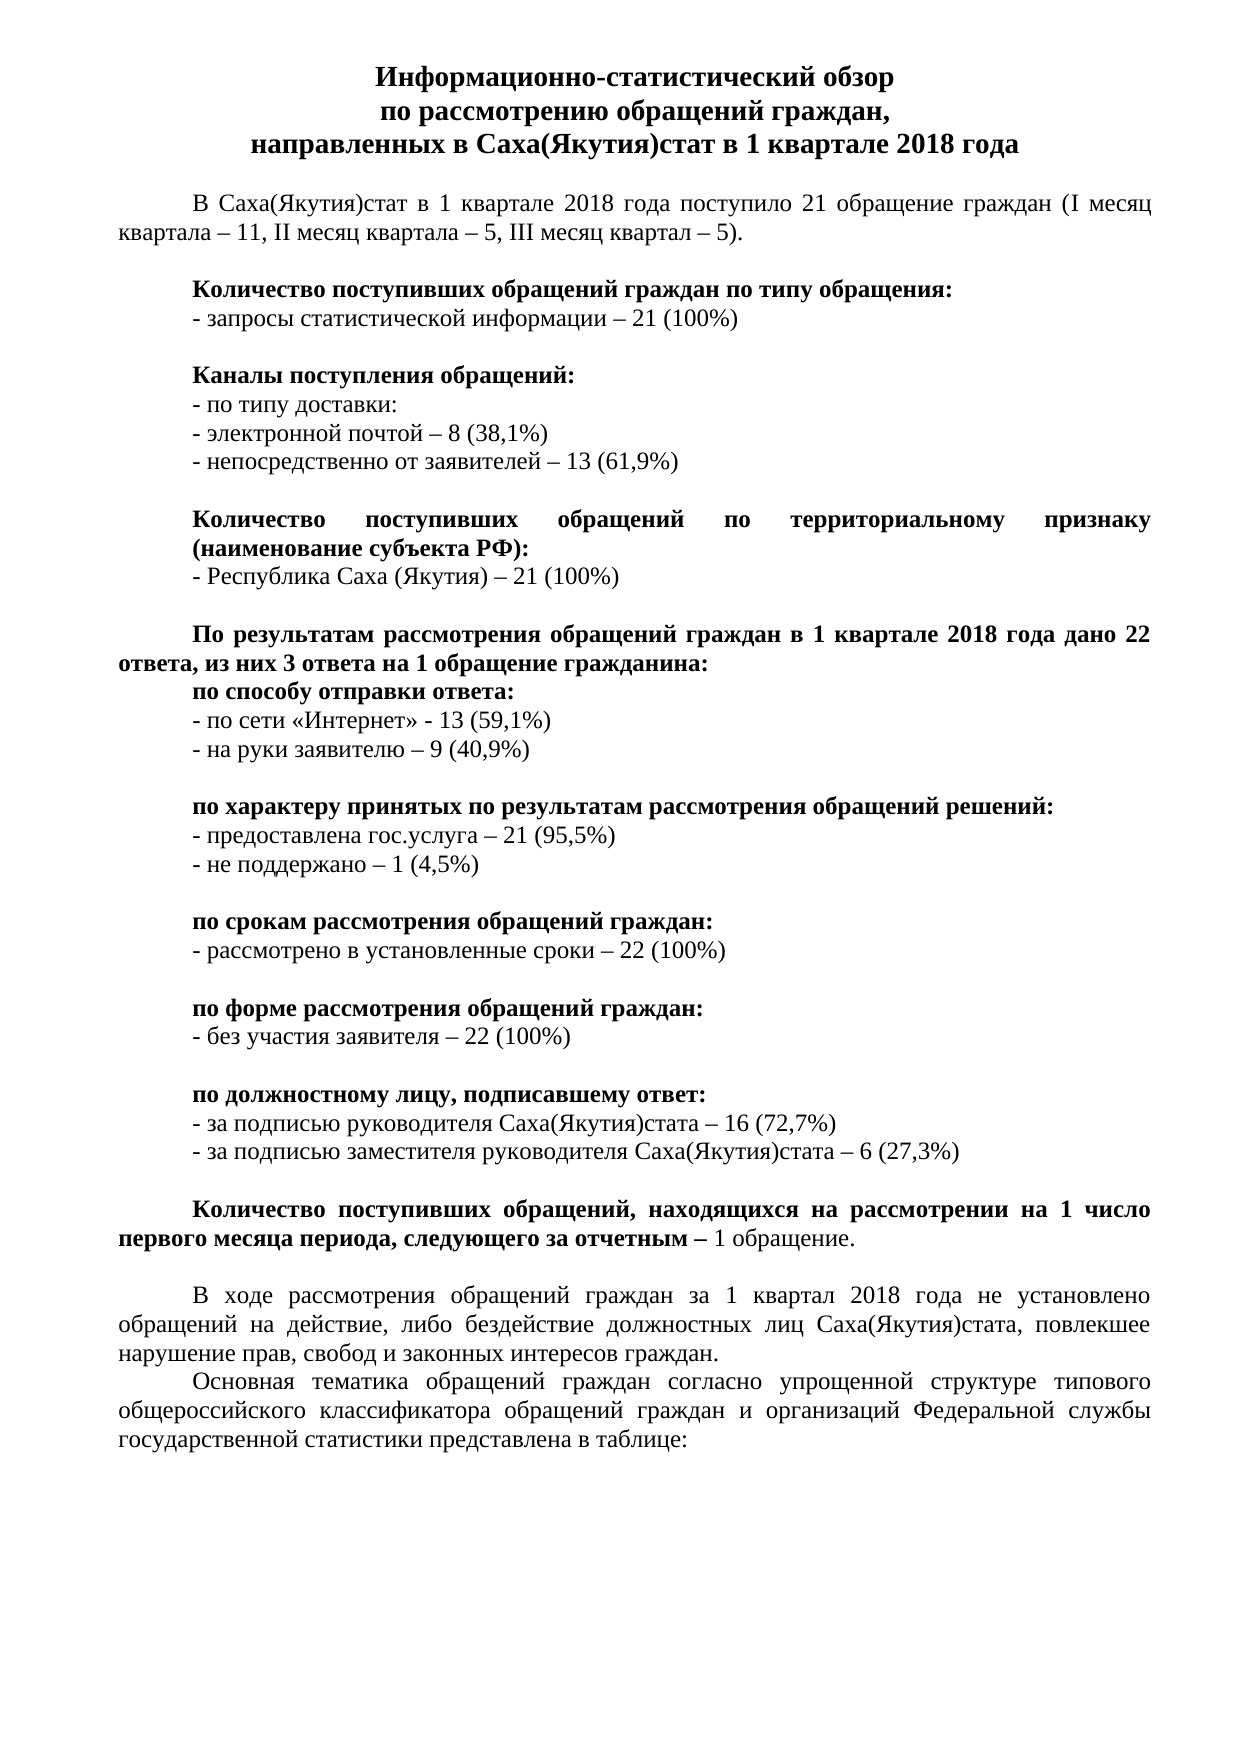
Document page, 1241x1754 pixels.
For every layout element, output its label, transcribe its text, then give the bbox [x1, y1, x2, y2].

text - электронной почтой – 8 (38,1%) [118, 418, 1152, 446]
text - Республика Саха (Якутия) – 21 (100%) [118, 561, 1152, 590]
text по срокам рассмотрения обращений граждан: [118, 906, 1152, 935]
text - без участия заявителя – 22 (100%) [118, 1021, 1152, 1050]
text По результатам рассмотрения обращений граждан в 1 квартале 2018 года дано 22 ответа, из них 3 ответа на 1 обращение гражданина: [118, 619, 1152, 676]
text - запросы статистической информации – 21 (100%) [118, 303, 1152, 331]
text Основная тематика обращений граждан согласно упрощенной структуре типового общероссийского классификатора обращений граждан и организаций Федеральной службы государственной статистики представлена в таблице: [118, 1366, 1152, 1453]
text Количество поступивших обращений, находящихся на рассмотрении на 1 число первого месяца периода, следующего за отчетным – 1 обращение. [118, 1194, 1152, 1251]
text направленных в Саха(Якутия)стат в 1 квартале 2018 года [118, 126, 1152, 160]
text В ходе рассмотрения обращений граждан за 1 квартал 2018 года не установлено обращений на действие, либо бездействие должностных лиц Саха(Якутия)стата, повлекшее нарушение прав, свобод и законных интересов граждан. [118, 1280, 1152, 1366]
text по способу отправки ответа: [118, 676, 1152, 705]
text - предоставлена гос.услуга – 21 (95,5%) [118, 820, 1152, 849]
text - по сети «Интернет» - 13 (59,1%) [118, 705, 1152, 734]
text по должностному лицу, подписавшему ответ: [118, 1079, 1152, 1108]
text Количество поступивших обращений граждан по типу обращения: [118, 274, 1152, 303]
text - за подписью руководителя Саха(Якутия)стата – 16 (72,7%) [118, 1108, 1152, 1136]
text - за подписью заместителя руководителя Саха(Якутия)стата – 6 (27,3%) [118, 1136, 1152, 1165]
text Информационно-статистический обзор [118, 59, 1152, 93]
text по рассмотрению обращений граждан, [118, 93, 1152, 126]
text В Саха(Якутия)стат в 1 квартале 2018 года поступило 21 обращение граждан (I месяц квартала – 11, II месяц квартала – 5, III месяц квартал – 5). [118, 188, 1152, 246]
text по характеру принятых по результатам рассмотрения обращений решений: [118, 791, 1152, 820]
text Количество поступивших обращений по территориальному признаку (наименование субъекта РФ): [192, 504, 1152, 561]
text - на руки заявителю – 9 (40,9%) [118, 734, 1152, 763]
text - не поддержано – 1 (4,5%) [118, 849, 1152, 878]
text Каналы поступления обращений: [118, 360, 1152, 389]
text - непосредственно от заявителей – 13 (61,9%) [118, 446, 1152, 475]
text - рассмотрено в установленные сроки – 22 (100%) [118, 935, 1152, 964]
text - по типу доставки: [118, 389, 1152, 418]
text по форме рассмотрения обращений граждан: [118, 993, 1152, 1021]
